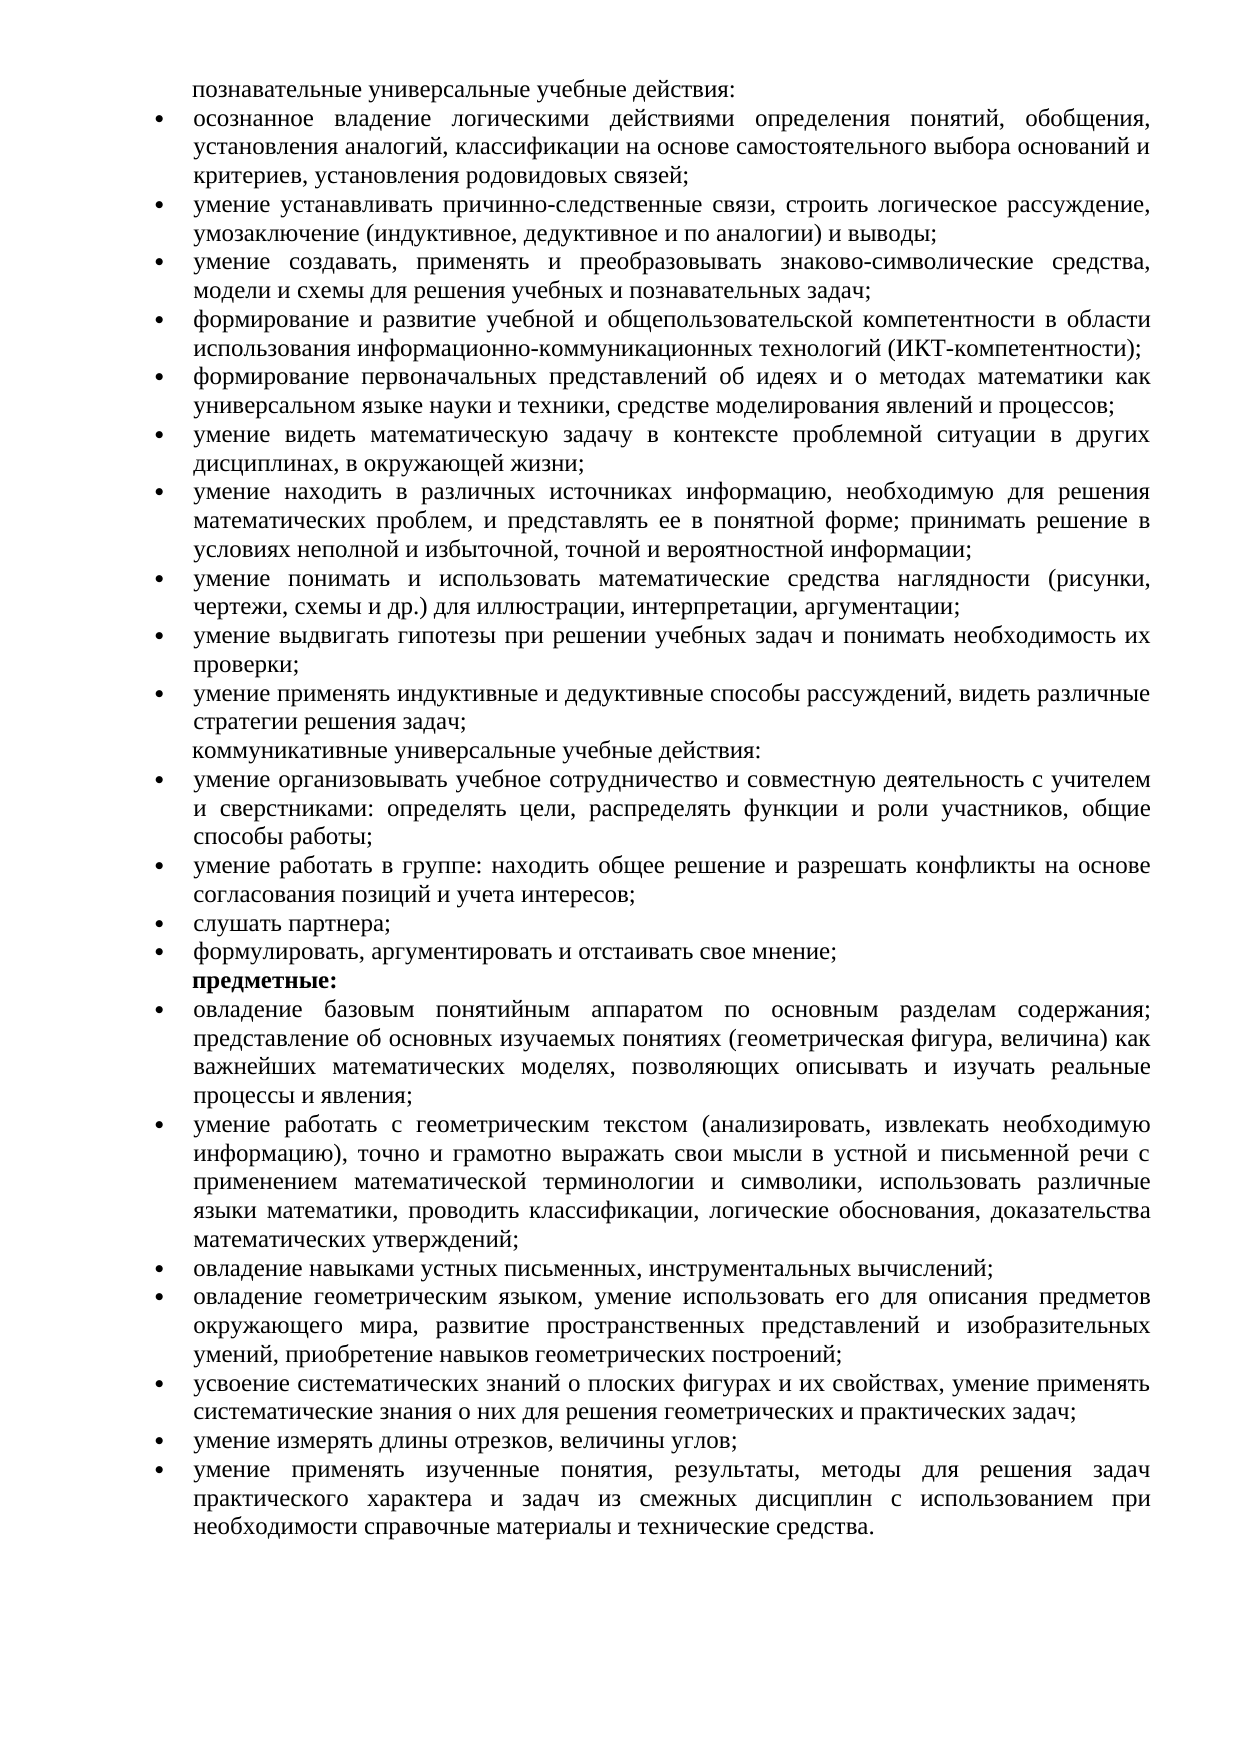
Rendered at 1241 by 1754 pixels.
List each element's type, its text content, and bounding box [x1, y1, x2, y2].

text коммуникативные универсальные учебные действия: [118, 735, 1152, 764]
list овладение геометрическим языком, умение использовать его для описания предметов окружающего мира, развитие пространственных представлений и изобразительных умений, приобретение навыков геометрических построений; [156, 1281, 1152, 1368]
list слушать партнера; [156, 908, 1152, 936]
list умение устанавливать причинно-следственные связи, строить логическое рассуждение, умозаключение (индуктивное, дедуктивное и по аналогии) и выводы; [156, 189, 1152, 246]
list овладение базовым понятийным аппаратом по основным разделам содержания; представление об основных изучаемых понятиях (геометрическая фигура, величина) как важнейших математических моделях, позволяющих описывать и изучать реальные процессы и явления; [156, 994, 1152, 1109]
list овладение навыками устных письменных, инструментальных вычислений; [156, 1253, 1152, 1281]
list усвоение систематических знаний о плоских фигурах и их свойствах, умение применять систематические знания о них для решения геометрических и практических задач; [156, 1368, 1152, 1425]
list умение работать с геометрическим текстом (анализировать, извлекать необходимую информацию), точно и грамотно выражать свои мысли в устной и письменной речи с применением математической терминологии и символики, использовать различные языки математики, проводить классификации, логические обоснования, доказательства математических утверждений; [156, 1109, 1152, 1253]
list формирование и развитие учебной и общепользовательской компетентности в области использования информационно-коммуникационных технологий (ИКТ-компетентности); [156, 304, 1152, 361]
list умение измерять длины отрезков, величины углов; [156, 1425, 1152, 1454]
list умение выдвигать гипотезы при решении учебных задач и понимать необходимость их проверки; [156, 620, 1152, 678]
list умение применять индуктивные и дедуктивные способы рассуждений, видеть различные стратегии решения задач; [156, 678, 1152, 735]
list осознанное владение логическими действиями определения понятий, обобщения, установления аналогий, классификации на основе самостоятельного выбора оснований и критериев, установления родовидовых связей; [156, 103, 1152, 189]
text предметные: [118, 965, 1152, 994]
list умение создавать, применять и преобразовывать знаково-символические средства, модели и схемы для решения учебных и познавательных задач; [156, 246, 1152, 304]
list формулировать, аргументировать и отстаивать свое мнение; [156, 936, 1152, 965]
list умение понимать и использовать математические средства наглядности (рисунки, чертежи, схемы и др.) для иллюстрации, интерпретации, аргументации; [156, 563, 1152, 620]
list умение применять изученные понятия, результаты, методы для решения задач практического характера и задач из смежных дисциплин с использованием при необходимости справочные материалы и технические средства. [156, 1454, 1152, 1540]
text познавательные универсальные учебные действия: [118, 74, 1152, 103]
list формирование первоначальных представлений об идеях и о методах математики как универсальном языке науки и техники, средстве моделирования явлений и процессов; [156, 361, 1152, 419]
list умение организовывать учебное сотрудничество и совместную деятельность с учителем и сверстниками: определять цели, распределять функции и роли участников, общие способы работы; [156, 764, 1152, 850]
list умение видеть математическую задачу в контексте проблемной ситуации в других дисциплинах, в окружающей жизни; [156, 419, 1152, 476]
list умение работать в группе: находить общее решение и разрешать конфликты на основе согласования позиций и учета интересов; [156, 850, 1152, 908]
list умение находить в различных источниках информацию, необходимую для решения математических проблем, и представлять ее в понятной форме; принимать решение в условиях неполной и избыточной, точной и вероятностной информации; [156, 476, 1152, 563]
